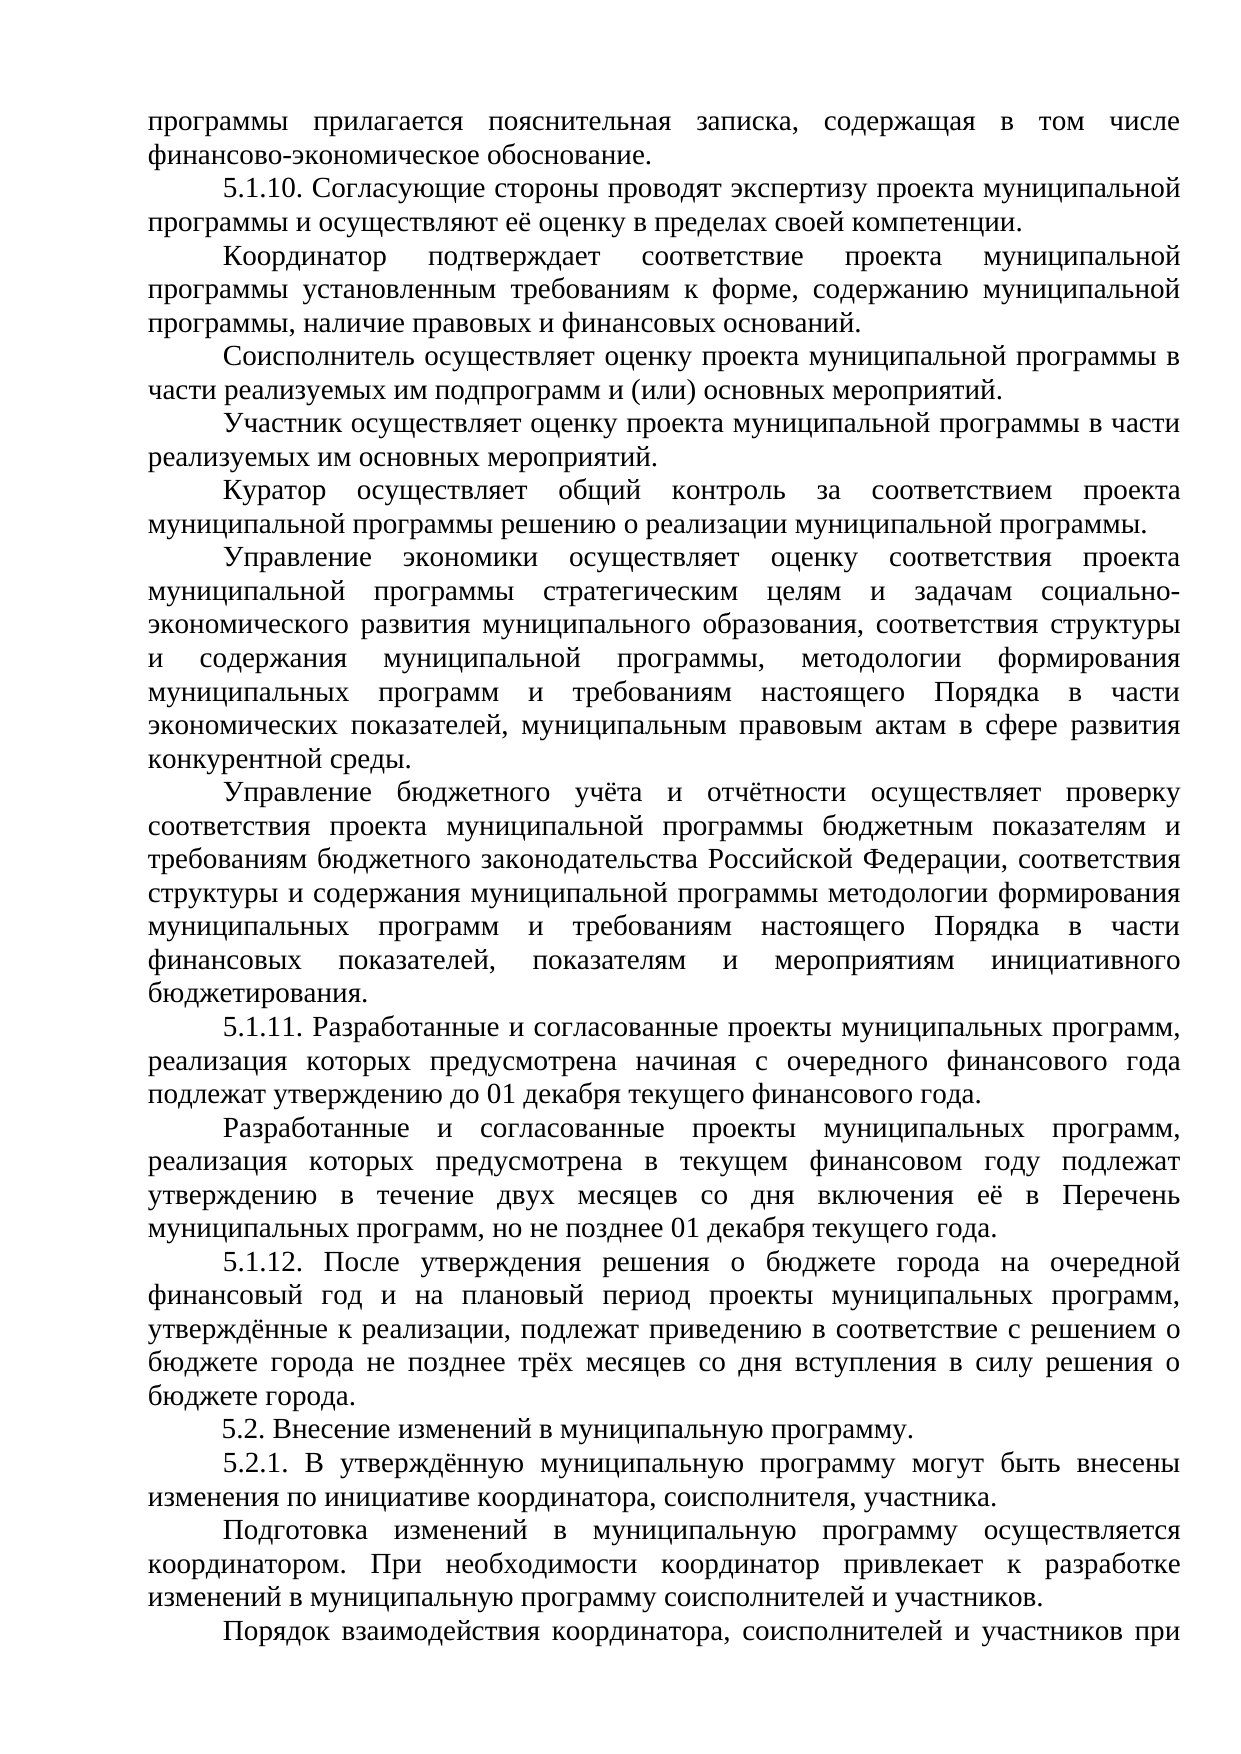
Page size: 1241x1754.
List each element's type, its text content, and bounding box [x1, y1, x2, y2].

text Разработанные и согласованные проекты муниципальных программ, реализация которых предусмотрена в текущем финансовом году подлежат утверждению в течение двух месяцев со дня включения её в Перечень муниципальных программ, но не позднее 01 декабря текущего года. [148, 1110, 1181, 1244]
text 5.1.12. После утверждения решения о бюджете города на очередной финансовый год и на плановый период проекты муниципальных программ, утверждённые к реализации, подлежат приведению в соответствие с решением о бюджете города не позднее трёх месяцев со дня вступления в силу решения о бюджете города. [148, 1244, 1181, 1412]
text 5.2.1. В утверждённую муниципальную программу могут быть внесены изменения по инициативе координатора, соисполнителя, участника. [148, 1445, 1181, 1512]
text Координатор подтверждает соответствие проекта муниципальной программы установленным требованиям к форме, содержанию муниципальной программы, наличие правовых и финансовых оснований. [148, 238, 1181, 338]
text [148, 1613, 1181, 1646]
text Подготовка изменений в муниципальную программу осуществляется координатором. При необходимости координатор привлекает к разработке изменений в муниципальную программу соисполнителей и участников. [148, 1512, 1181, 1613]
text Управление экономики осуществляет оценку соответствия проекта муниципальной программы стратегическим целям и задачам социально-экономического развития муниципального образования, соответствия структуры и содержания муниципальной программы, методологии формирования муниципальных программ и требованиям настоящего Порядка в части экономических показателей, муниципальным правовым актам в сфере развития конкурентной среды. [148, 539, 1181, 774]
text 5.1.10. Согласующие стороны проводят экспертизу проекта муниципальной программы и осуществляют её оценку в пределах своей компетенции. [148, 171, 1181, 238]
text Управление бюджетного учёта и отчётности осуществляет проверку соответствия проекта муниципальной программы бюджетным показателям и требованиям бюджетного законодательства Российской Федерации, соответствия структуры и содержания муниципальной программы методологии формирования муниципальных программ и требованиям настоящего Порядка в части финансовых показателей, показателям и мероприятиям инициативного бюджетирования. [148, 774, 1181, 1009]
text 5.2. Внесение изменений в муниципальную программу. [148, 1412, 1181, 1445]
text 5.1.11. Разработанные и согласованные проекты муниципальных программ, реализация которых предусмотрена начиная с очередного финансового года подлежат утверждению до 01 декабря текущего финансового года. [148, 1009, 1181, 1110]
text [148, 103, 1181, 171]
text Соисполнитель осуществляет оценку проекта муниципальной программы в части реализуемых им подпрограмм и (или) основных мероприятий. [148, 338, 1181, 405]
text Участник осуществляет оценку проекта муниципальной программы в части реализуемых им основных мероприятий. [148, 405, 1181, 472]
text Куратор осуществляет общий контроль за соответствием проекта муниципальной программы решению о реализации муниципальной программы. [148, 472, 1181, 539]
